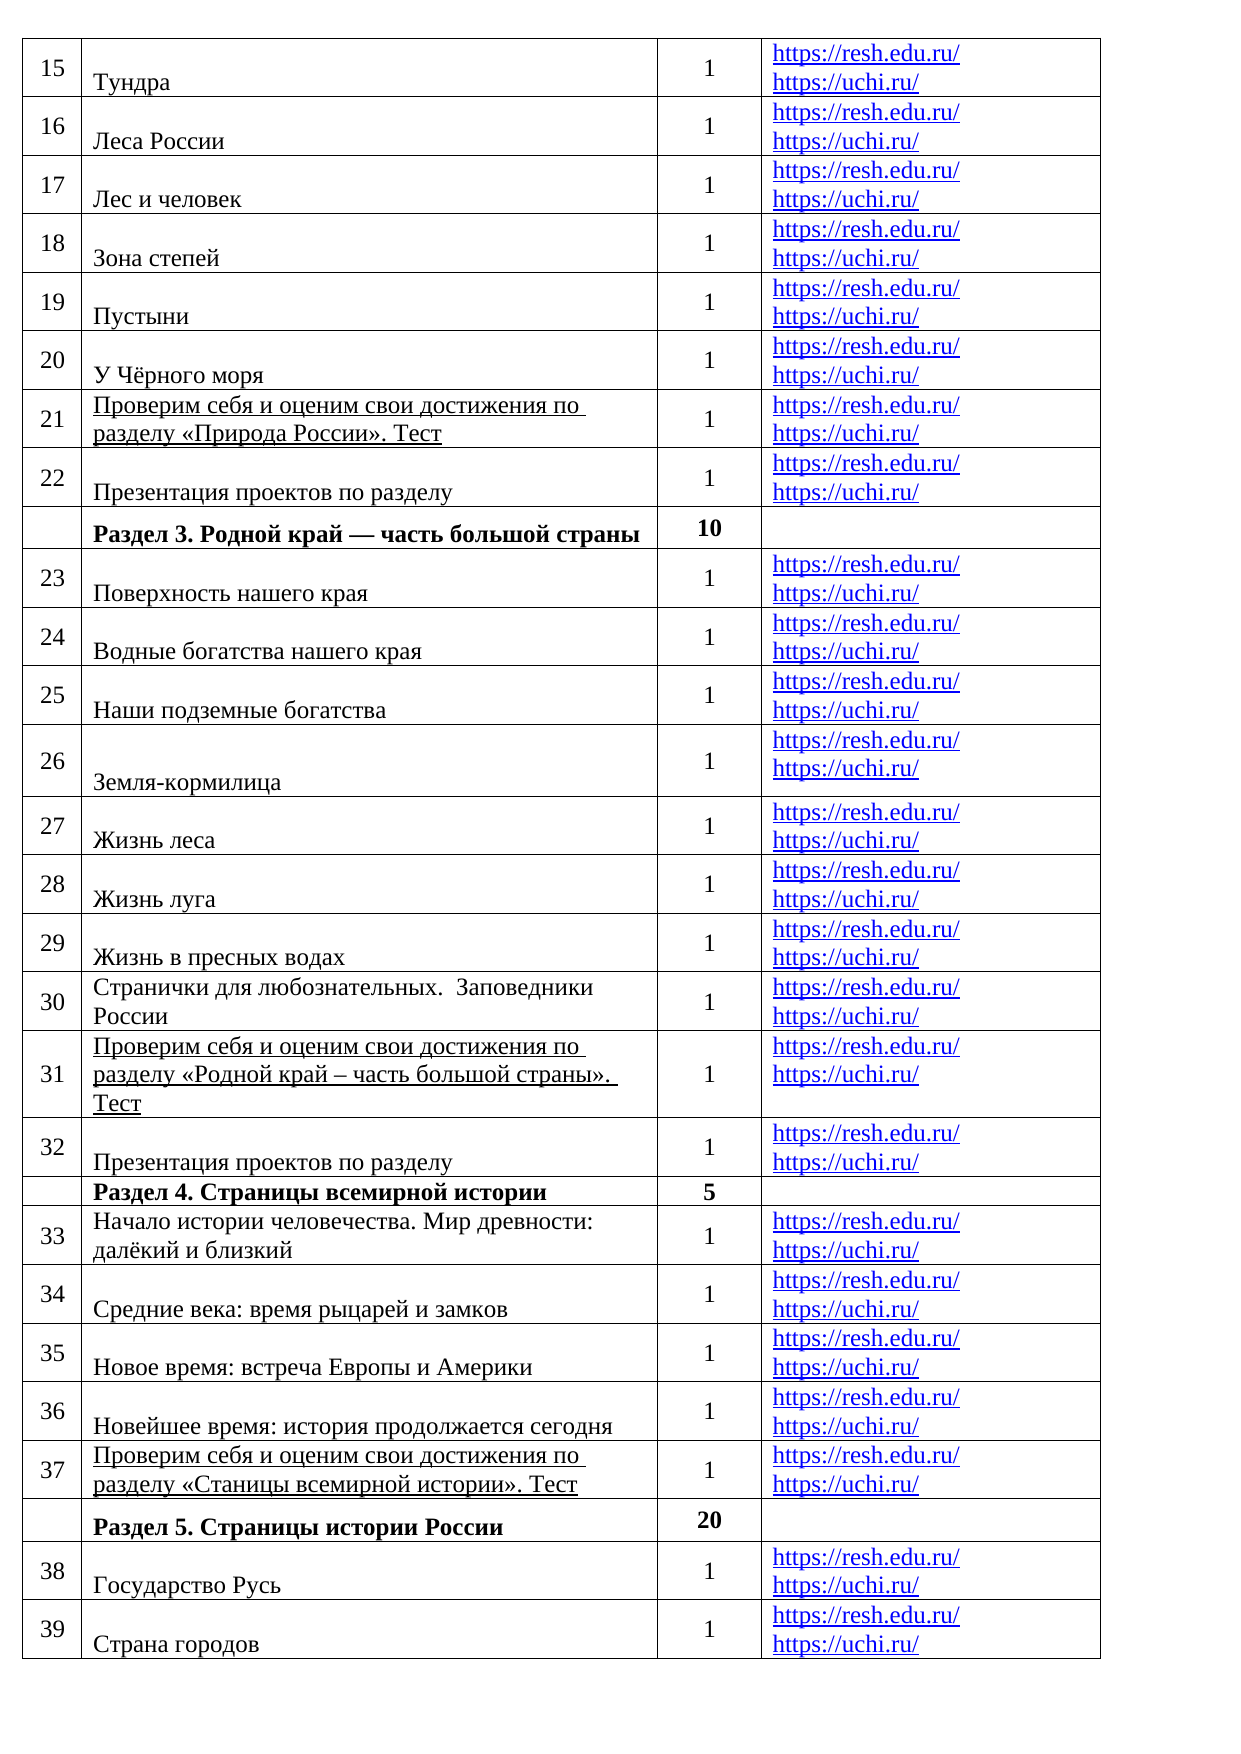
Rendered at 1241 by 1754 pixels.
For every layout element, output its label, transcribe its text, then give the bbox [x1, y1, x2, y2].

table_cell 19 [23, 273, 81, 330]
table_cell [23, 1177, 81, 1205]
table_cell [762, 1177, 1100, 1205]
table_cell 30 [23, 972, 81, 1030]
table_cell Поверхность нашего края [82, 549, 657, 607]
table_cell 18 [23, 214, 81, 272]
table_cell Раздел 4. Страницы всемирной истории [82, 1177, 657, 1205]
table_cell 21 [23, 390, 81, 447]
table_cell 1 [658, 1324, 761, 1381]
table_cell 15 [23, 39, 81, 96]
table_cell 36 [23, 1382, 81, 1439]
table_cell 27 [23, 797, 81, 854]
table_cell 1 [658, 797, 761, 854]
table_cell 1 [658, 1206, 761, 1264]
table_cell 37 [23, 1441, 81, 1498]
table_cell 1 [658, 273, 761, 330]
table_cell https://resh.edu.ru/ https://uchi.ru/ [762, 855, 1100, 913]
table_cell У Чёрного моря [82, 331, 657, 389]
table_cell Раздел 3. Родной край — часть большой страны [82, 507, 657, 548]
table_cell Зона степей [82, 214, 657, 272]
table_cell [762, 507, 1100, 548]
table_cell 1 [658, 855, 761, 913]
table_cell 31 [23, 1031, 81, 1117]
table_cell 17 [23, 156, 81, 213]
table_cell Страна городов [82, 1600, 657, 1658]
table_cell 1 [658, 1031, 761, 1117]
table_cell 1 [658, 39, 761, 96]
table_cell Проверим себя и оценим свои достижения по разделу «Станицы всемирной истории». Тест [82, 1441, 657, 1498]
table_cell 16 [23, 97, 81, 154]
table_cell https://resh.edu.ru/ https://uchi.ru/ [762, 1382, 1100, 1439]
table_cell Водные богатства нашего края [82, 608, 657, 665]
table_cell 1 [658, 1441, 761, 1498]
table_cell https://resh.edu.ru/ https://uchi.ru/ [762, 1441, 1100, 1498]
table_cell Презентация проектов по разделу [82, 448, 657, 506]
table_cell Леса России [82, 97, 657, 154]
table_cell https://resh.edu.ru/ https://uchi.ru/ [762, 797, 1100, 854]
table_cell Проверим себя и оценим свои достижения по разделу «Родной край – часть большой страны». Тест [82, 1031, 657, 1117]
table_cell 24 [23, 608, 81, 665]
table_cell 1 [658, 97, 761, 154]
table_cell Жизнь в пресных водах [82, 914, 657, 971]
table_cell https://resh.edu.ru/ https://uchi.ru/ [762, 1118, 1100, 1176]
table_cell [762, 1600, 1100, 1658]
table_cell https://resh.edu.ru/ https://uchi.ru/ [762, 608, 1100, 665]
table_cell 1 [658, 214, 761, 272]
table_cell 1 [658, 666, 761, 724]
table_cell Проверим себя и оценим свои достижения по разделу «Природа России». Тест [82, 390, 657, 447]
table_cell Жизнь леса [82, 797, 657, 854]
table_cell 5 [658, 1177, 761, 1205]
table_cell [762, 97, 1100, 154]
table_cell 1 [658, 549, 761, 607]
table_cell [762, 39, 1100, 96]
table_cell Презентация проектов по разделу [82, 1118, 657, 1176]
table_cell 1 [658, 972, 761, 1030]
table_cell [23, 507, 81, 548]
table_cell 22 [23, 448, 81, 506]
table_cell 23 [23, 549, 81, 607]
table_cell 35 [23, 1324, 81, 1381]
table_cell 1 [658, 156, 761, 213]
table_cell https://resh.edu.ru/ https://uchi.ru/ [762, 273, 1100, 330]
table_cell 38 [23, 1542, 81, 1599]
table_cell https://resh.edu.ru/ https://uchi.ru/ [762, 1542, 1100, 1599]
table_cell 1 [658, 331, 761, 389]
table_cell Пустыни [82, 273, 657, 330]
table_cell Наши подземные богатства [82, 666, 657, 724]
table_cell https://resh.edu.ru/ https://uchi.ru/ [762, 1206, 1100, 1264]
table_cell Начало истории человечества. Мир древности: далёкий и близкий [82, 1206, 657, 1264]
table_cell 25 [23, 666, 81, 724]
table_cell 1 [658, 1382, 761, 1439]
table_cell https://resh.edu.ru/ https://uchi.ru/ [762, 331, 1100, 389]
table_cell 1 [658, 448, 761, 506]
table_cell 32 [23, 1118, 81, 1176]
table_cell Лес и человек [82, 156, 657, 213]
table_cell 29 [23, 914, 81, 971]
table_cell 1 [658, 1542, 761, 1599]
table_cell 1 [658, 390, 761, 447]
table_cell Тундра [82, 39, 657, 96]
table_cell https://resh.edu.ru/ https://uchi.ru/ [762, 390, 1100, 447]
table_cell 34 [23, 1265, 81, 1322]
table_cell Новейшее время: история продолжается сегодня [82, 1382, 657, 1439]
table_cell https://resh.edu.ru/ https://uchi.ru/ [762, 1324, 1100, 1381]
table_cell https://resh.edu.ru/ https://uchi.ru/ [762, 914, 1100, 971]
table_cell https://resh.edu.ru/ https://uchi.ru/ [762, 972, 1100, 1030]
table_cell 1 [658, 1600, 761, 1658]
table_cell 1 [658, 1265, 761, 1322]
table_cell 1 [658, 608, 761, 665]
table_cell https://resh.edu.ru/ https://uchi.ru/ [762, 156, 1100, 213]
table_cell Новое время: встреча Европы и Америки [82, 1324, 657, 1381]
table_cell [23, 1499, 81, 1541]
table_cell https://resh.edu.ru/ https://uchi.ru/ [762, 666, 1100, 724]
table_cell https://resh.edu.ru/ https://uchi.ru/ [762, 1265, 1100, 1322]
table_cell Земля-кормилица [82, 725, 657, 796]
table_cell https://resh.edu.ru/ https://uchi.ru/ [762, 725, 1100, 796]
table_cell https://resh.edu.ru/ https://uchi.ru/ [762, 549, 1100, 607]
table_cell 10 [658, 507, 761, 548]
table_cell Жизнь луга [82, 855, 657, 913]
table_cell Средние века: время рыцарей и замков [82, 1265, 657, 1322]
table_cell https://resh.edu.ru/ https://uchi.ru/ [762, 1031, 1100, 1117]
table_cell Странички для любознательных. Заповедники России [82, 972, 657, 1030]
table_cell Государство Русь [82, 1542, 657, 1599]
table_cell 1 [658, 725, 761, 796]
table_cell 1 [658, 1118, 761, 1176]
table_cell 1 [658, 914, 761, 971]
table_cell 28 [23, 855, 81, 913]
table_cell 39 [23, 1600, 81, 1658]
table_cell 20 [658, 1499, 761, 1541]
table_cell https://resh.edu.ru/ https://uchi.ru/ [762, 448, 1100, 506]
table_cell 20 [23, 331, 81, 389]
table_cell 33 [23, 1206, 81, 1264]
table_cell Раздел 5. Страницы истории России [82, 1499, 657, 1541]
table_cell [762, 1499, 1100, 1541]
table_cell 26 [23, 725, 81, 796]
table_cell https://resh.edu.ru/ https://uchi.ru/ [762, 214, 1100, 272]
